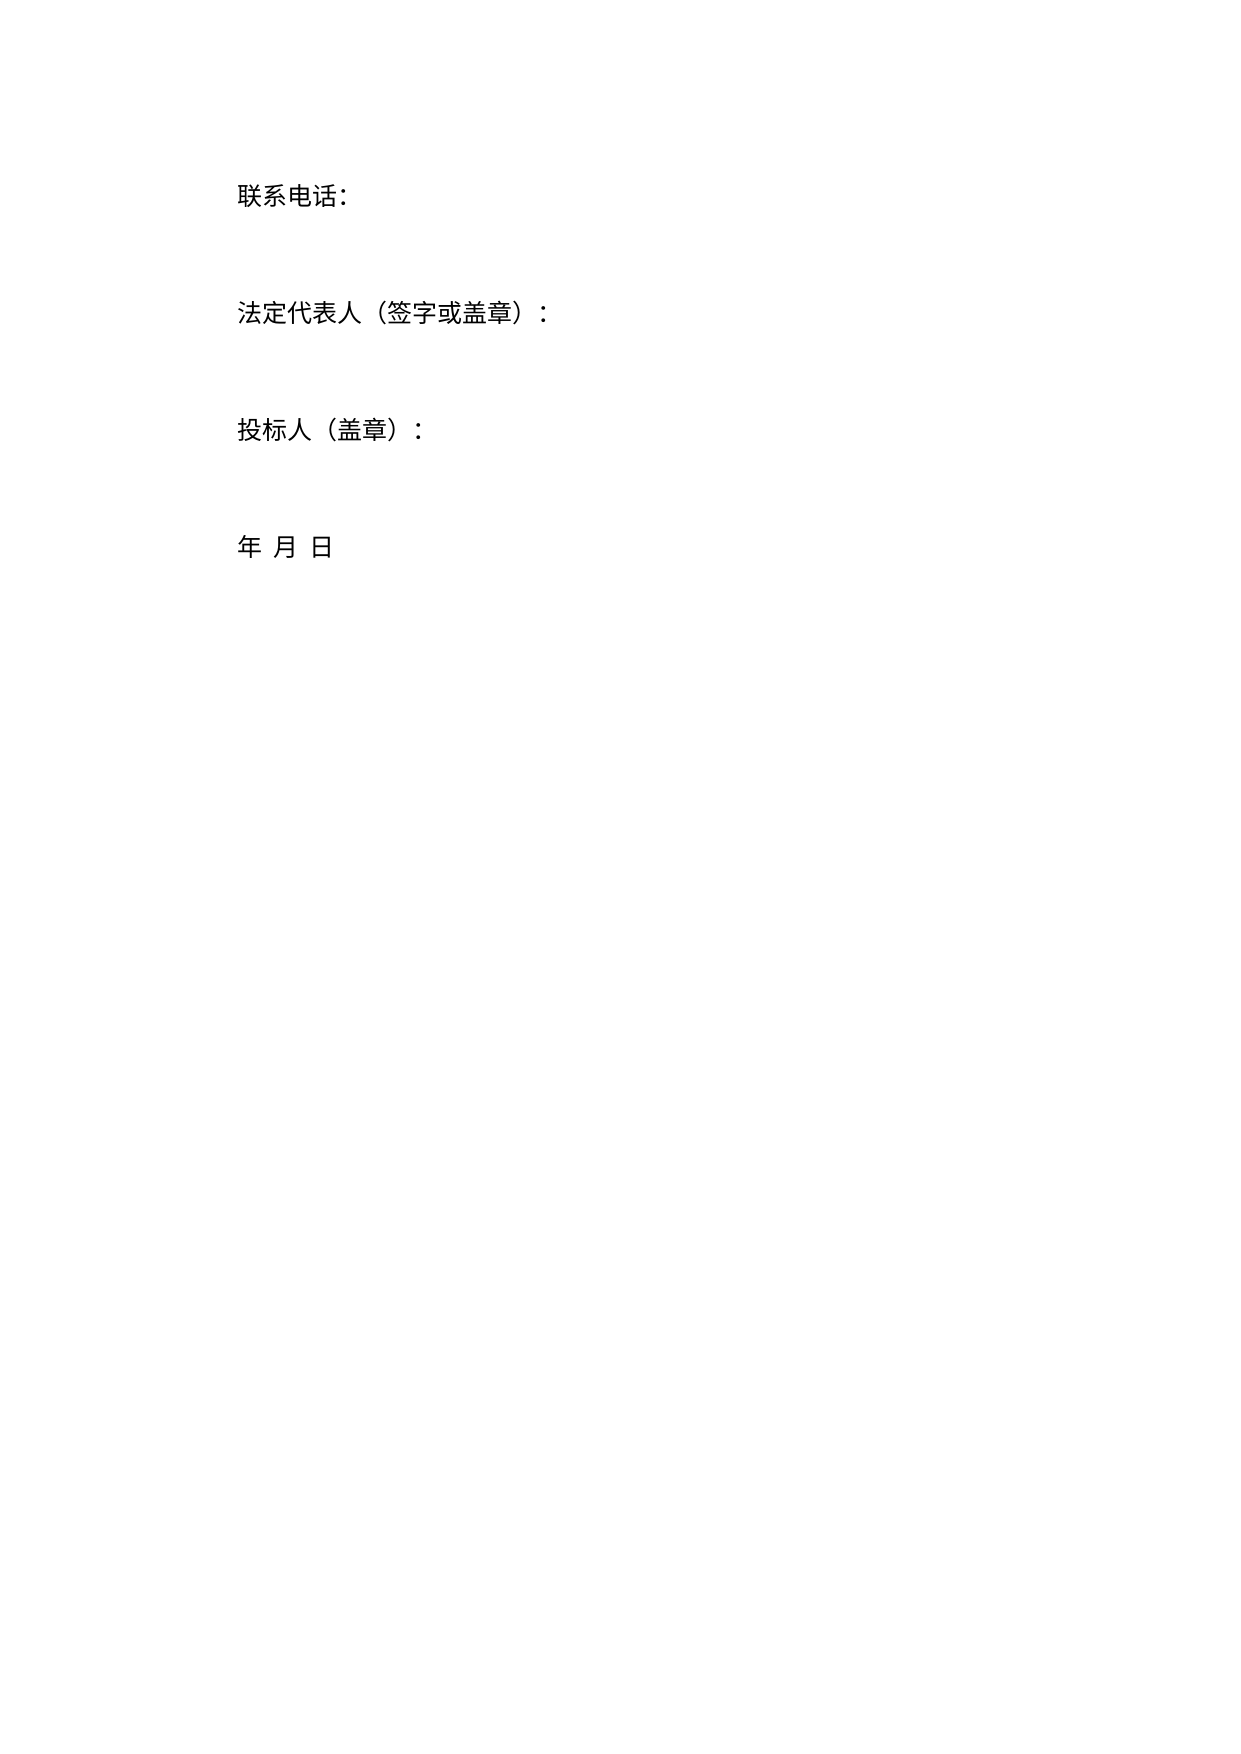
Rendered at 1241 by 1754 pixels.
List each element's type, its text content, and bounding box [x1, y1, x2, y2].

text 法定代表人（签字或盖章）： [187, 279, 1053, 344]
text 投标人（盖章）： [187, 396, 1053, 461]
text 联系电话： [187, 162, 1053, 227]
text 年 月 日 [187, 513, 1053, 578]
